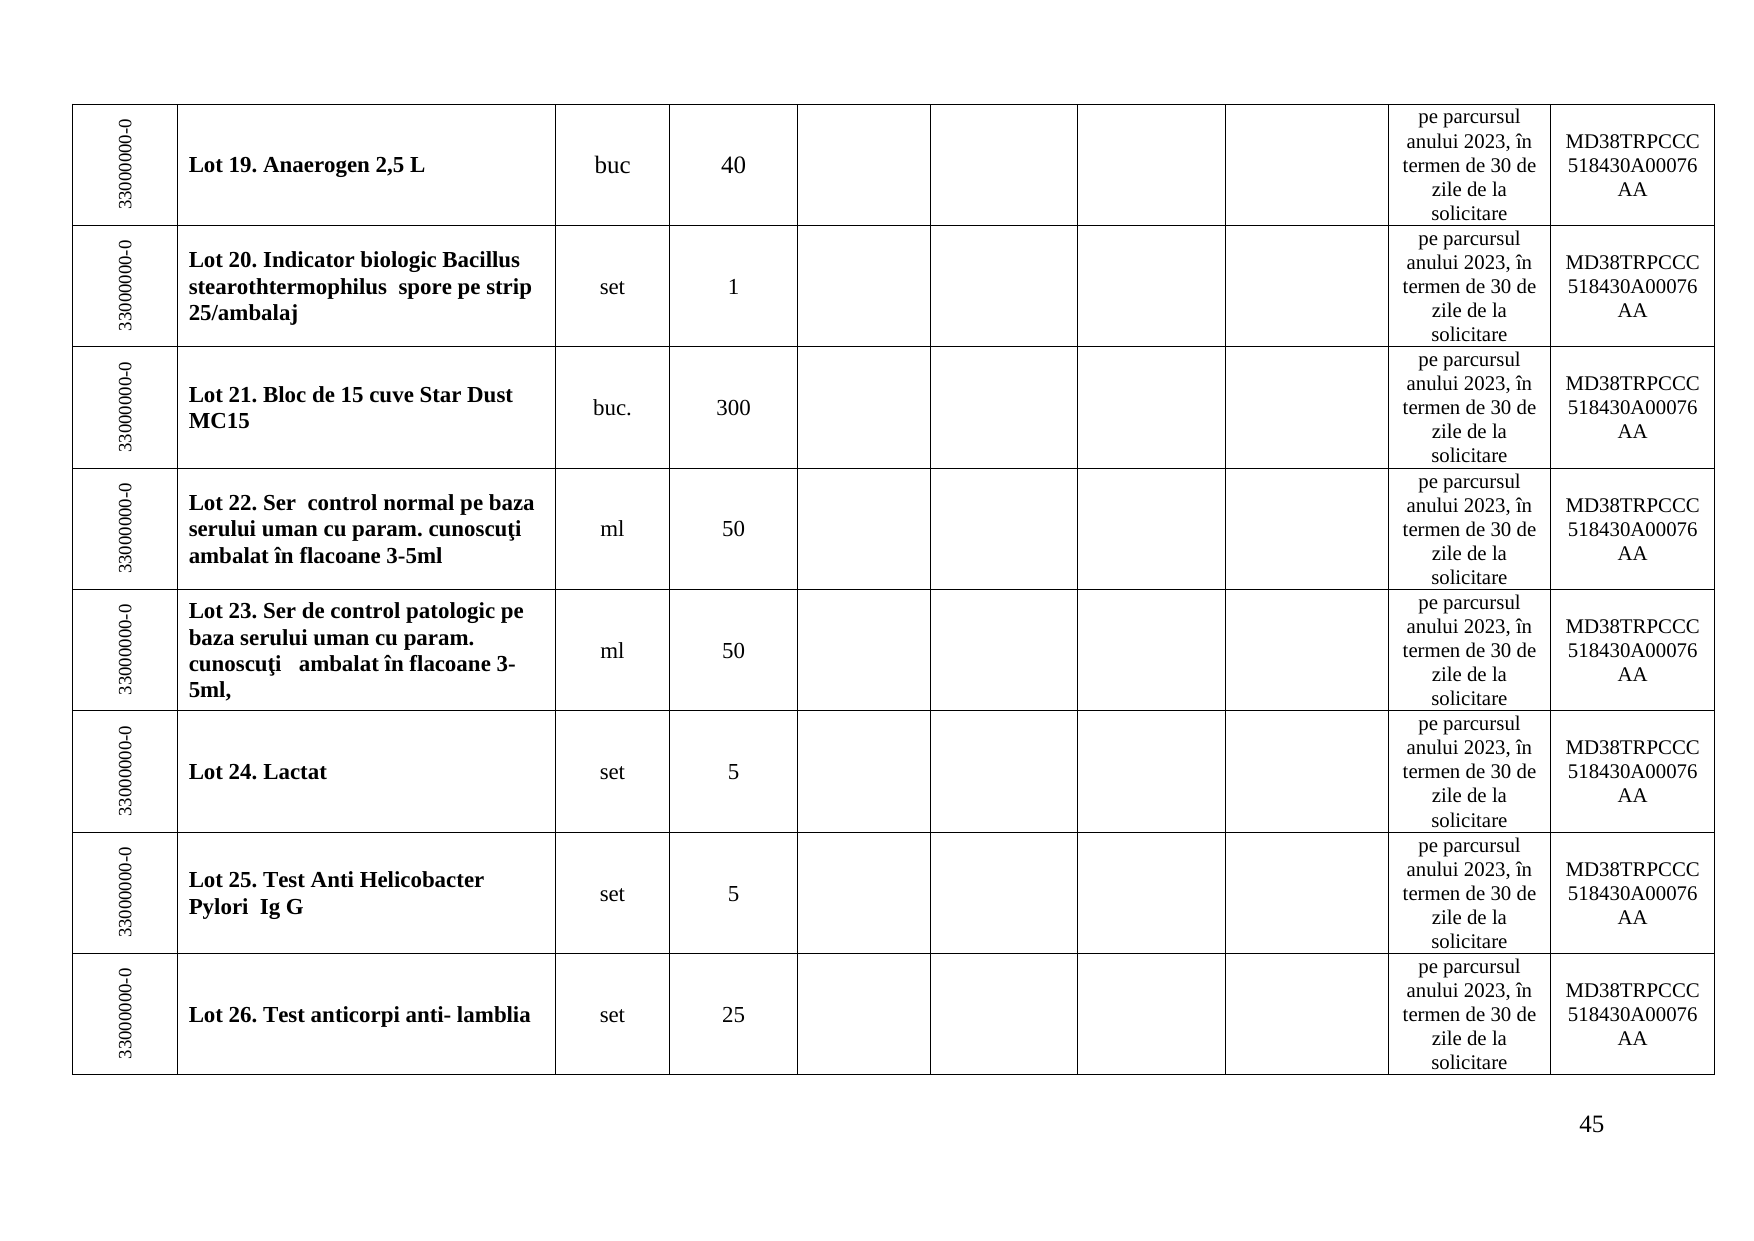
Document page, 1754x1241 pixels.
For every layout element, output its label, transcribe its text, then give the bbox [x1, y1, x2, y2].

table_cell [1226, 590, 1388, 710]
table_cell [798, 954, 930, 1074]
table_cell [1078, 347, 1225, 467]
table_cell Lot 26. Test anticorpi anti- lamblia [178, 954, 555, 1074]
table_cell [931, 226, 1077, 346]
table_cell 50 [670, 469, 797, 589]
table_cell 50 [670, 590, 797, 710]
table_cell [931, 954, 1077, 1074]
table_cell Lot 24. Lactat [178, 711, 555, 832]
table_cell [1389, 954, 1550, 1074]
table_cell 33000000-0 [73, 711, 177, 832]
table_cell set [556, 711, 669, 832]
table_cell 33000000-0 [73, 954, 177, 1074]
table_cell MD38TRPCCC518430A00076AA [1551, 469, 1714, 589]
table_cell pe parcursul anului 2023, în termen de 30 de zile de la solicitare [1389, 590, 1550, 710]
table_cell [931, 347, 1077, 467]
table_cell [1078, 954, 1225, 1074]
table_cell [1078, 469, 1225, 589]
table_cell 5 [670, 711, 797, 832]
table_cell [1226, 469, 1388, 589]
table_cell [1226, 711, 1388, 832]
table_cell Lot 19. Anaerogen 2,5 L [178, 105, 555, 225]
table_cell [798, 590, 930, 710]
table_cell [798, 105, 930, 225]
table_cell set [556, 833, 669, 953]
table_cell Lot 20. Indicator biologic Bacillus stearothtermophilus spore pe strip 25/ambalaj [178, 226, 555, 346]
table_cell [931, 105, 1077, 225]
table_cell [1078, 711, 1225, 832]
table_cell Lot 22. Ser control normal pe baza serului uman cu param. cunoscuţi ambalat în flacoane 3-5ml [178, 469, 555, 589]
table_cell MD38TRPCCC518430A00076AA [1551, 226, 1714, 346]
table_cell [1078, 833, 1225, 953]
table_cell Lot 25. Test Anti Helicobacter Pylori Ig G [178, 833, 555, 953]
table_cell buc [556, 105, 669, 225]
table_cell [798, 469, 930, 589]
table_cell pe parcursul anului 2023, în termen de 30 de zile de la solicitare [1389, 469, 1550, 589]
table_cell [931, 469, 1077, 589]
table_cell pe parcursul anului 2023, în termen de 30 de zile de la solicitare [1389, 711, 1550, 832]
table_cell pe parcursul anului 2023, în termen de 30 de zile de la solicitare [1389, 347, 1550, 467]
table_cell [798, 833, 930, 953]
table_cell [798, 711, 930, 832]
table_cell 300 [670, 347, 797, 467]
table_cell 33000000-0 [73, 590, 177, 710]
table_cell [1078, 226, 1225, 346]
table_cell 33000000-0 [73, 347, 177, 467]
table_cell Lot 21. Bloc de 15 cuve Star Dust MC15 [178, 347, 555, 467]
table_cell set [556, 226, 669, 346]
table_cell MD38TRPCCC518430A00076AA [1551, 347, 1714, 467]
table_cell 5 [670, 833, 797, 953]
table_cell 40 [670, 105, 797, 225]
table_cell 33000000-0 [73, 833, 177, 953]
table_cell [1226, 347, 1388, 467]
table_cell ml [556, 590, 669, 710]
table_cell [1551, 954, 1714, 1074]
table_cell 1 [670, 226, 797, 346]
table_cell [931, 833, 1077, 953]
table_cell [1226, 105, 1388, 225]
table_cell ml [556, 469, 669, 589]
table_cell [1226, 833, 1388, 953]
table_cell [1389, 105, 1550, 225]
table_cell [931, 590, 1077, 710]
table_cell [1389, 833, 1550, 953]
table_cell MD38TRPCCC518430A00076AA [1551, 590, 1714, 710]
table_cell 33000000-0 [73, 469, 177, 589]
table_cell 25 [670, 954, 797, 1074]
table_cell buc. [556, 347, 669, 467]
table_cell MD38TRPCCC518430A00076AA [1551, 711, 1714, 832]
table_cell [1078, 590, 1225, 710]
table_cell [1078, 105, 1225, 225]
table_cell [1389, 226, 1550, 346]
table_cell Lot 23. Ser de control patologic pe baza serului uman cu param. cunoscuţi ambalat în flacoane 3-5ml, [178, 590, 555, 710]
table_cell [1226, 226, 1388, 346]
table_cell set [556, 954, 669, 1074]
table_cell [1551, 105, 1714, 225]
table_cell [798, 226, 930, 346]
table_cell [1226, 954, 1388, 1074]
table_cell 33000000-0 [73, 226, 177, 346]
table_cell 33000000-0 [73, 105, 177, 225]
table_cell MD38TRPCCC518430A00076AA [1551, 833, 1714, 953]
table_cell [931, 711, 1077, 832]
table_cell [798, 347, 930, 467]
